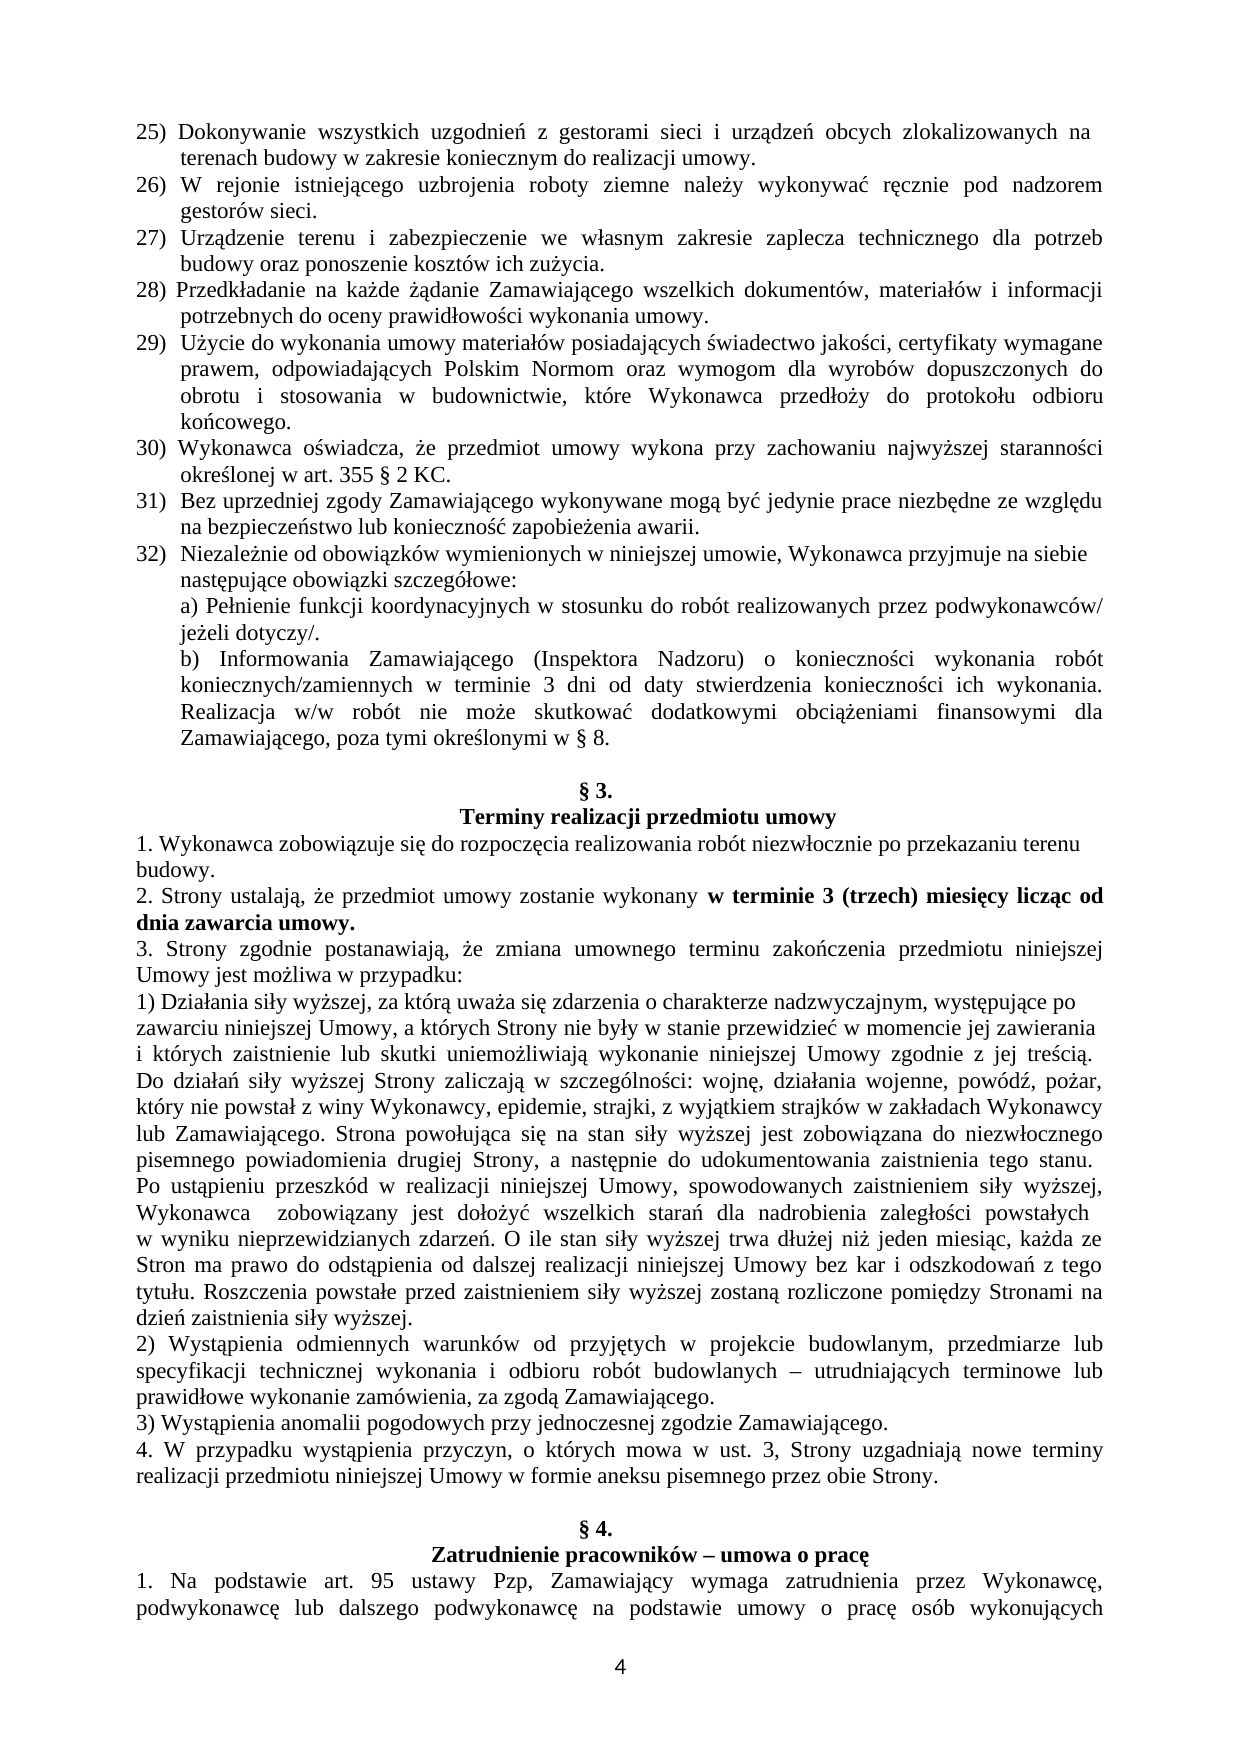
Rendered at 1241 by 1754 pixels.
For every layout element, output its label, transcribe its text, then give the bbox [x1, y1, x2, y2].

text Terminy realizacji przedmiotu umowy [136, 803, 1104, 830]
text 3. Strony zgodnie postanawiają, że zmiana umownego terminu zakończenia przedmiotu niniejszej Umowy jest możliwa w przypadku: [136, 935, 1104, 988]
text 30) Wykonawca oświadcza, że przedmiot umowy wykona przy zachowaniu najwyższej staranności określonej w art. 355 § 2 KC. [136, 434, 1104, 487]
text 32) Niezależnie od obowiązków wymienionych w niniejszej umowie, Wykonawca przyjmuje na siebie [136, 540, 1104, 566]
text 26) W rejonie istniejącego uzbrojenia roboty ziemne należy wykonywać ręcznie pod nadzorem gestorów sieci. [136, 171, 1104, 223]
text 3) Wystąpienia anomalii pogodowych przy jednoczesnej zgodzie Zamawiającego. [136, 1409, 1104, 1436]
text zawarciu niniejszej Umowy, a których Strony nie były w stanie przewidzieć w momencie jej zawierania i których zaistnienie lub skutki uniemożliwiają wykonanie niniejszej Umowy zgodnie z jej treścią. Do działań siły wyższej Strony zaliczają w szczególności: wojnę, działania wojenne, powódź, pożar, który nie powstał z winy Wykonawcy, epidemie, strajki, z wyjątkiem strajków w zakładach Wykonawcy lub Zamawiającego. Strona powołująca się na stan siły wyższej jest zobowiązana do niezwłocznego pisemnego powiadomienia drugiej Strony, a następnie do udokumentowania zaistnienia tego stanu. Po ustąpieniu przeszkód w realizacji niniejszej Umowy, spowodowanych zaistnieniem siły wyższej, Wykonawca zobowiązany jest dołożyć wszelkich starań dla nadrobienia zaległości powstałych w wyniku nieprzewidzianych zdarzeń. O ile stan siły wyższej trwa dłużej niż jeden miesiąc, każda ze Stron ma prawo do odstąpienia od dalszej realizacji niniejszej Umowy bez kar i odszkodowań z tego tytułu. Roszczenia powstałe przed zaistnieniem siły wyższej zostaną rozliczone pomiędzy Stronami na dzień zaistnienia siły wyższej. [136, 1014, 1104, 1330]
text 2. Strony ustalają, że przedmiot umowy zostanie wykonany w terminie 3 (trzech) miesięcy licząc od dnia zawarcia umowy. [136, 882, 1104, 935]
text 27) Urządzenie terenu i zabezpieczenie we własnym zakresie zaplecza technicznego dla potrzeb budowy oraz ponoszenie kosztów ich zużycia. [136, 223, 1104, 276]
text budowy. [136, 856, 1104, 882]
text następujące obowiązki szczegółowe: [180, 566, 1104, 592]
text 1. Wykonawca zobowiązuje się do rozpoczęcia realizowania robót niezwłocznie po przekazaniu terenu [136, 830, 1104, 856]
text 2) Wystąpienia odmiennych warunków od przyjętych w projekcie budowlanym, przedmiarze lub specyfikacji technicznej wykonania i odbioru robót budowlanych – utrudniających terminowe lub prawidłowe wykonanie zamówienia, za zgodą Zamawiającego. [136, 1330, 1104, 1409]
text 31) Bez uprzedniej zgody Zamawiającego wykonywane mogą być jedynie prace niezbędne ze względu na bezpieczeństwo lub konieczność zapobieżenia awarii. [136, 487, 1104, 540]
text 1) Działania siły wyższej, za którą uważa się zdarzenia o charakterze nadzwyczajnym, występujące po [136, 988, 1104, 1014]
text § 4. [504, 1515, 1104, 1541]
text a) Pełnienie funkcji koordynacyjnych w stosunku do robót realizowanych przez podwykonawców/ jeżeli dotyczy/. [180, 592, 1104, 645]
text 28) Przedkładanie na każde żądanie Zamawiającego wszelkich dokumentów, materiałów i informacji potrzebnych do oceny prawidłowości wykonania umowy. [136, 276, 1104, 329]
text Zatrudnienie pracowników – umowa o pracę [357, 1541, 1104, 1568]
text 4. W przypadku wystąpienia przyczyn, o których mowa w ust. 3, Strony uzgadniają nowe terminy realizacji przedmiotu niniejszej Umowy w formie aneksu pisemnego przez obie Strony. [136, 1436, 1104, 1488]
text 29) Użycie do wykonania umowy materiałów posiadających świadectwo jakości, certyfikaty wymagane prawem, odpowiadających Polskim Normom oraz wymogom dla wyrobów dopuszczonych do obrotu i stosowania w budownictwie, które Wykonawca przedłoży do protokołu odbioru końcowego. [136, 329, 1104, 434]
text 25) Dokonywanie wszystkich uzgodnień z gestorami sieci i urządzeń obcych zlokalizowanych na terenach budowy w zakresie koniecznym do realizacji umowy. [136, 118, 1104, 171]
text § 3. [504, 777, 1104, 803]
text b) Informowania Zamawiającego (Inspektora Nadzoru) o konieczności wykonania robót koniecznych/zamiennych w terminie 3 dni od daty stwierdzenia konieczności ich wykonania. Realizacja w/w robót nie może skutkować dodatkowymi obciążeniami finansowymi dla Zamawiającego, poza tymi określonymi w § 8. [180, 645, 1104, 751]
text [136, 1568, 1104, 1620]
